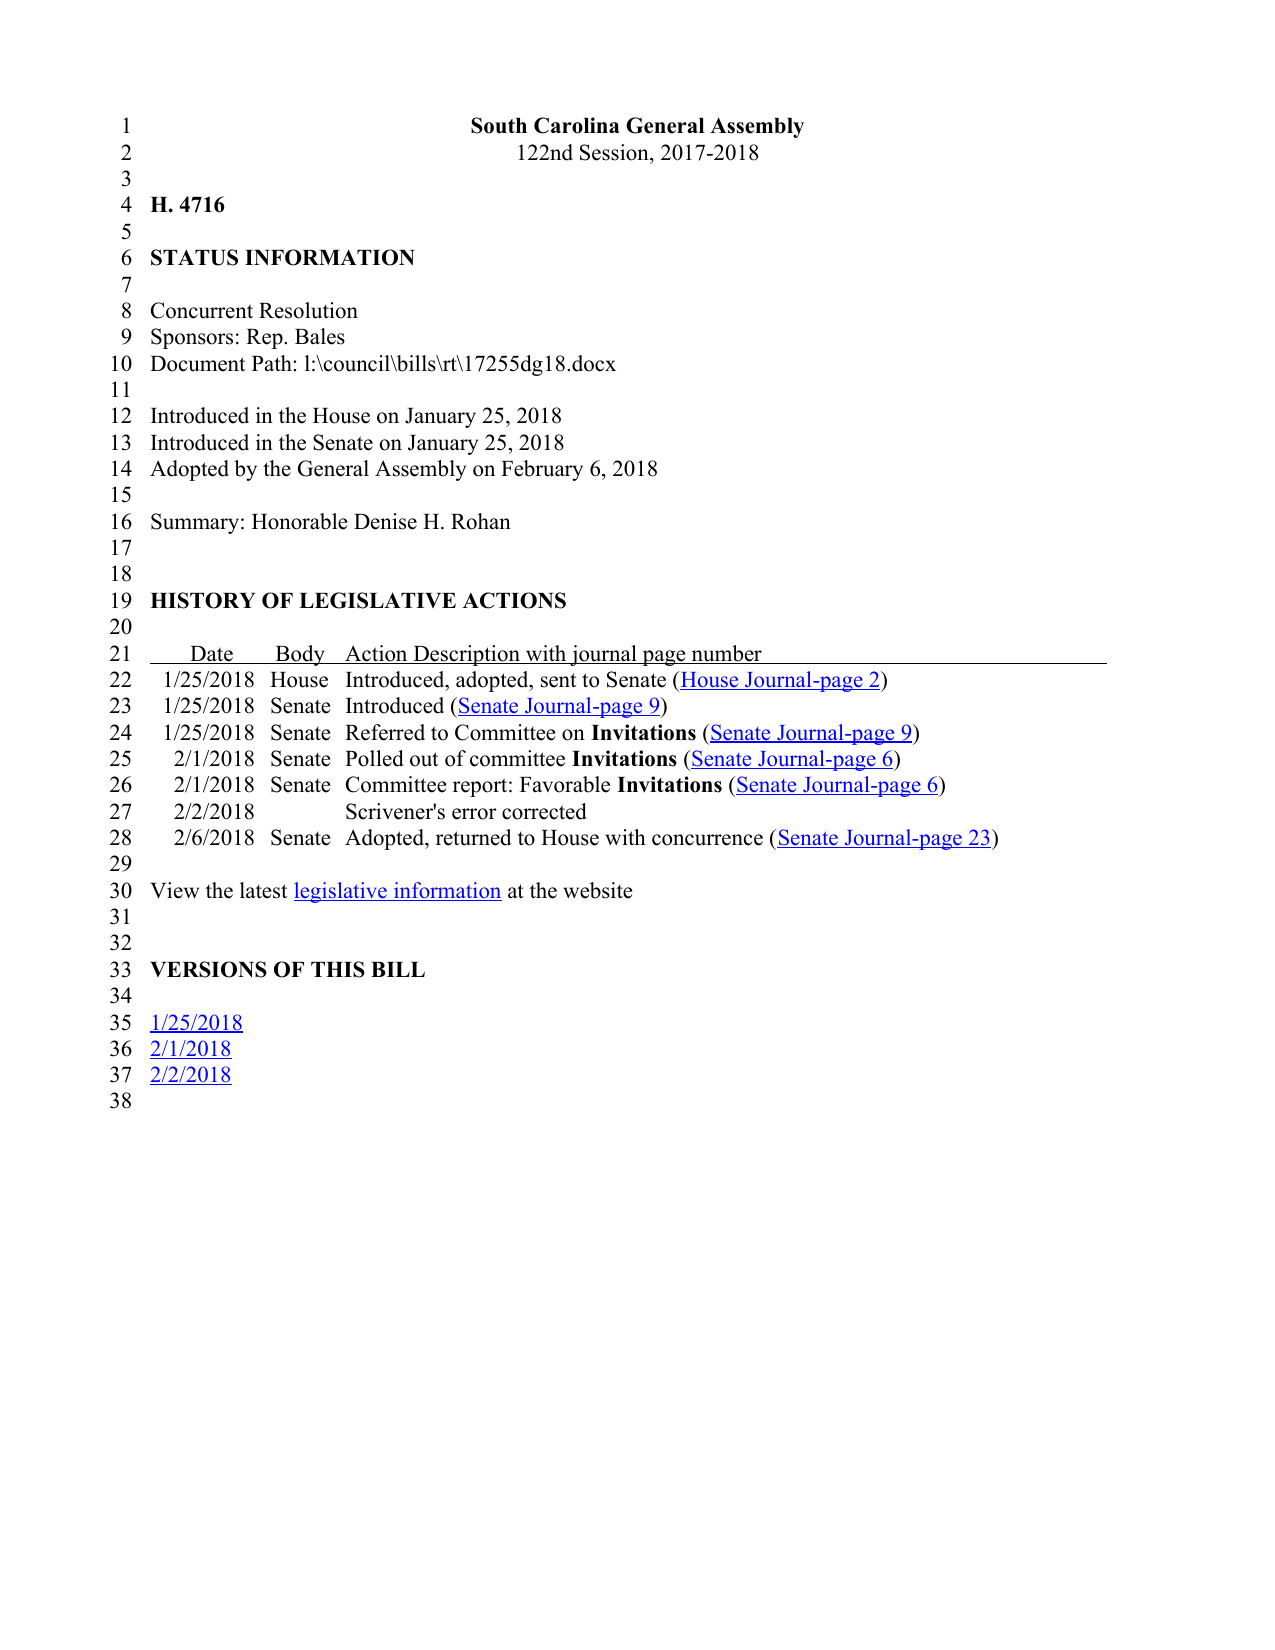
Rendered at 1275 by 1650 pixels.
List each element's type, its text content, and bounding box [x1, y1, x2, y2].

text VERSIONS OF THIS BILL [150, 956, 1125, 982]
text 2/2/2018 [150, 1061, 1125, 1088]
text 2/1/2018 Senate Committee report: Favorable Invitations (Senate Journal-page 6) [150, 771, 1125, 798]
text 1/25/2018 House Introduced, adopted, sent to Senate (House Journal-page 2) [150, 666, 1125, 692]
text Sponsors: Rep. Bales [150, 323, 1125, 350]
text STATUS INFORMATION [150, 244, 1125, 271]
text 2/2/2018 Scrivener's error corrected [150, 798, 1125, 824]
text 1/25/2018 Senate Introduced (Senate Journal-page 9) [150, 692, 1125, 719]
text 1/25/2018 Senate Referred to Committee on Invitations (Senate Journal-page 9) [150, 719, 1125, 745]
text HISTORY OF LEGISLATIVE ACTIONS [150, 587, 1125, 613]
text H. 4716 [150, 192, 1125, 218]
text Adopted by the General Assembly on February 6, 2018 [150, 455, 1125, 481]
text Document Path: l:\council\bills\rt\17255dg18.docx [150, 350, 1125, 376]
text Summary: Honorable Denise H. Rohan [150, 508, 1125, 534]
text Concurrent Resolution [150, 297, 1125, 323]
text Introduced in the Senate on January 25, 2018 [150, 429, 1125, 455]
text 2/6/2018 Senate Adopted, returned to House with concurrence (Senate Journal-page 23) [150, 824, 1125, 850]
text South Carolina General Assembly [150, 112, 1125, 139]
text 2/1/2018 [150, 1035, 1125, 1061]
text 1/25/2018 [150, 1008, 1125, 1035]
text Date Body Action Description with journal page number [150, 639, 1125, 666]
text 122nd Session, 2017-2018 [150, 139, 1125, 165]
text 2/1/2018 Senate Polled out of committee Invitations (Senate Journal-page 6) [150, 745, 1125, 771]
text Introduced in the House on January 25, 2018 [150, 402, 1125, 429]
text View the latest legislative information at the website [150, 877, 1125, 903]
